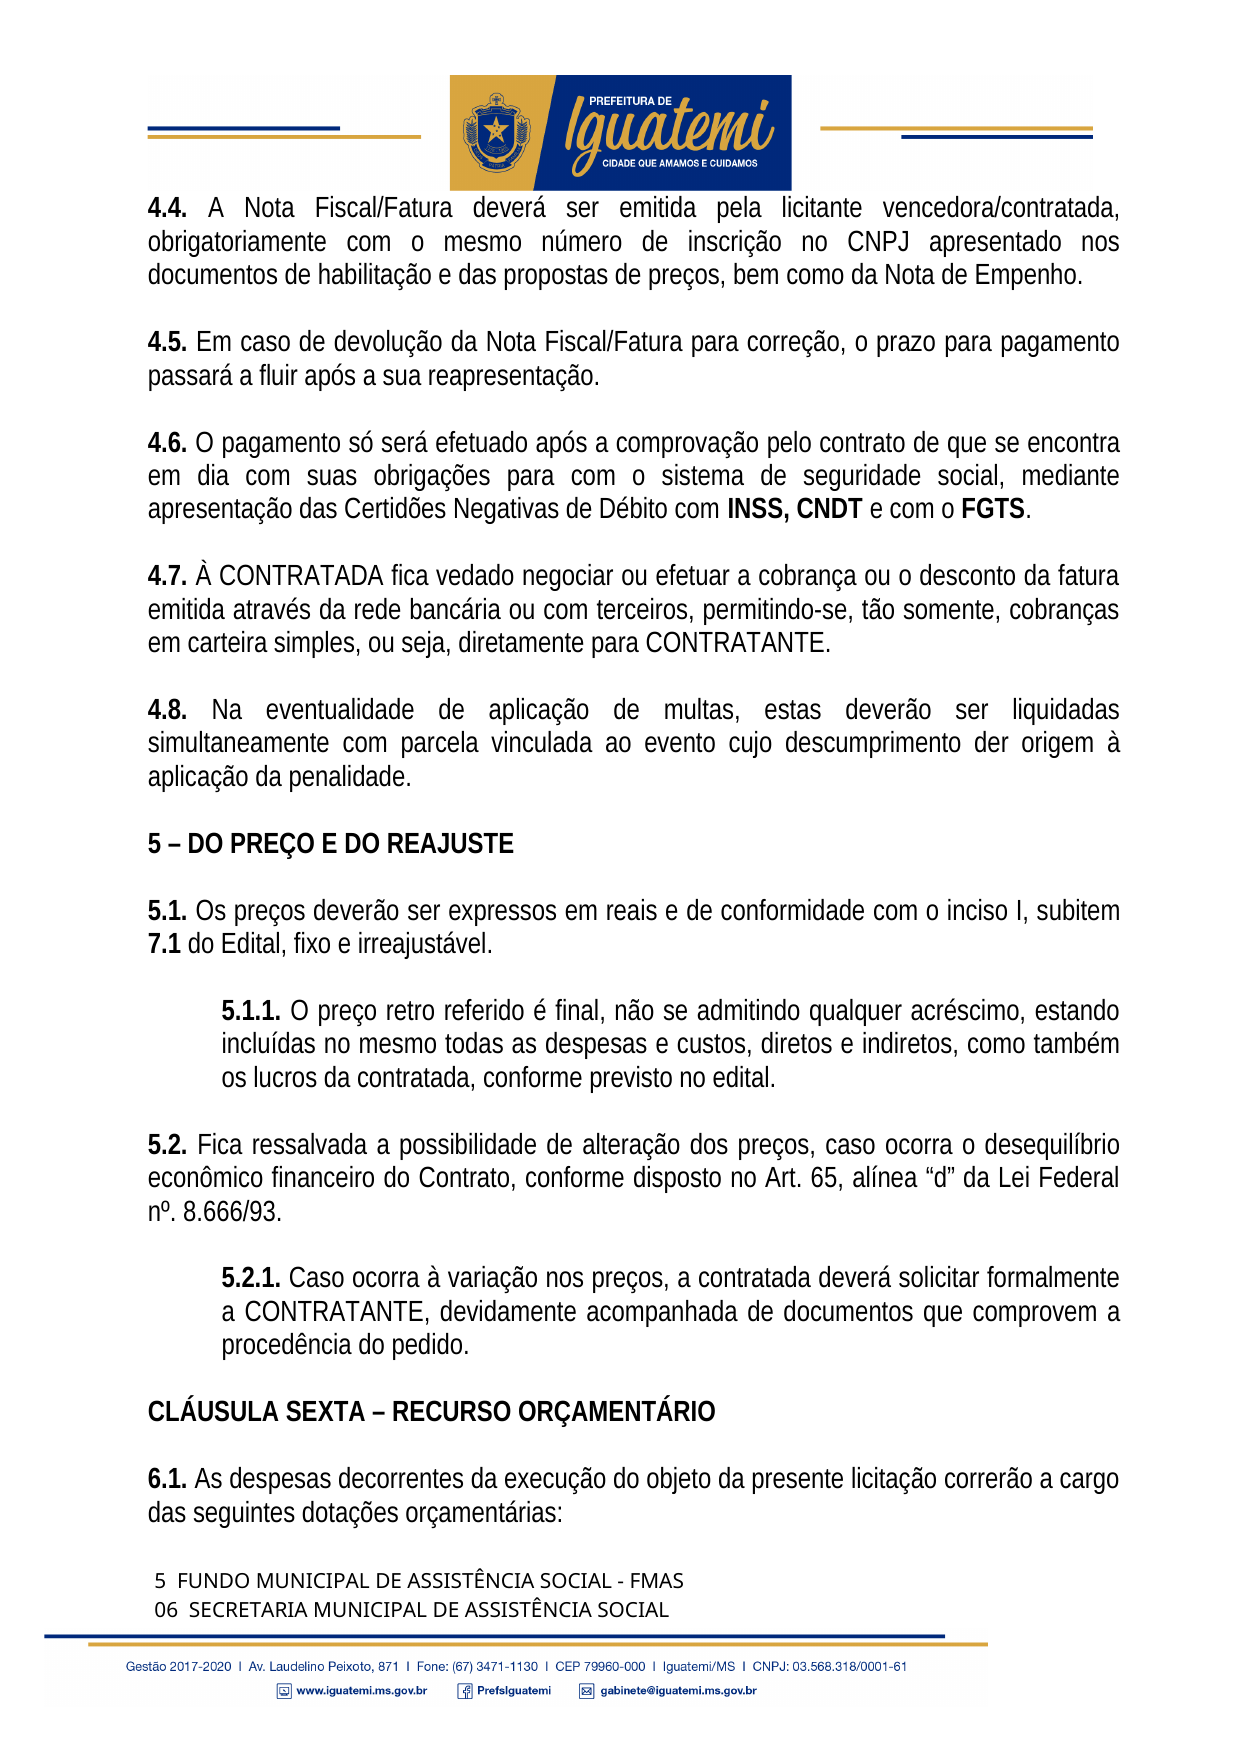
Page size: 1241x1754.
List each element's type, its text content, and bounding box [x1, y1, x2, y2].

text 4.7. À CONTRATADA fica vedado negociar ou efetuar a cobrança ou o desconto da fatura emitida através da rede bancária ou com terceiros, permitindo-se, tão somente, cobranças em carteira simples, ou seja, diretamente para CONTRATANTE. [148, 558, 1122, 659]
picture [44, 1628, 988, 1707]
text 5 – DO PREÇO E DO REAJUSTE [148, 826, 1122, 859]
text 4.5. Em caso de devolução da Nota Fiscal/Fatura para correção, o prazo para pagamento passará a fluir após a sua reapresentação. [148, 324, 1122, 391]
text 6.1. As despesas decorrentes da execução do objeto da presente licitação correrão a cargo das seguintes dotações orçamentárias: [148, 1461, 1122, 1528]
text 4.8. Na eventualidade de aplicação de multas, estas deverão ser liquidadas simultaneamente com parcela vinculada ao evento cujo descumprimento der origem à aplicação da penalidade. [148, 692, 1122, 792]
text 4.6. O pagamento só será efetuado após a comprovação pelo contrato de que se encontra em dia com suas obrigações para com o sistema de seguridade social, mediante apresentação das Certidões Negativas de Débito com INSS, CNDT e com o FGTS. [148, 425, 1122, 525]
text 4.4. A Nota Fiscal/Fatura deverá ser emitida pela licitante vencedora/contratada, obrigatoriamente com o mesmo número de inscrição no CNPJ apresentado nos documentos de habilitação e das propostas de preços, bem como da Nota de Empenho. [148, 191, 1122, 291]
subtitle CLÁUSULA SEXTA – RECURSO ORÇAMENTÁRIO [148, 1394, 1186, 1428]
text 5.1.1. O preço retro referido é final, não se admitindo qualquer acréscimo, estando incluídas no mesmo todas as despesas e custos, diretos e indiretos, como também os lucros da contratada, conforme previsto no edital. [221, 993, 1122, 1093]
text 5.1. Os preços deverão ser expressos em reais e de conformidade com o inciso I, subitem 7.1 do Edital, fixo e irreajustável. [148, 893, 1122, 960]
picture [147, 75, 1093, 191]
text 5.2. Fica ressalvada a possibilidade de alteração dos preços, caso ocorra o desequilíbrio econômico financeiro do Contrato, conforme disposto no Art. 65, alínea “d” da Lei Federal nº. 8.666/93. [148, 1127, 1122, 1227]
text 5.2.1. Caso ocorra à variação nos preços, a contratada deverá solicitar formalmente a CONTRATANTE, devidamente acompanhada de documentos que comprovem a procedência do pedido. [221, 1261, 1122, 1361]
